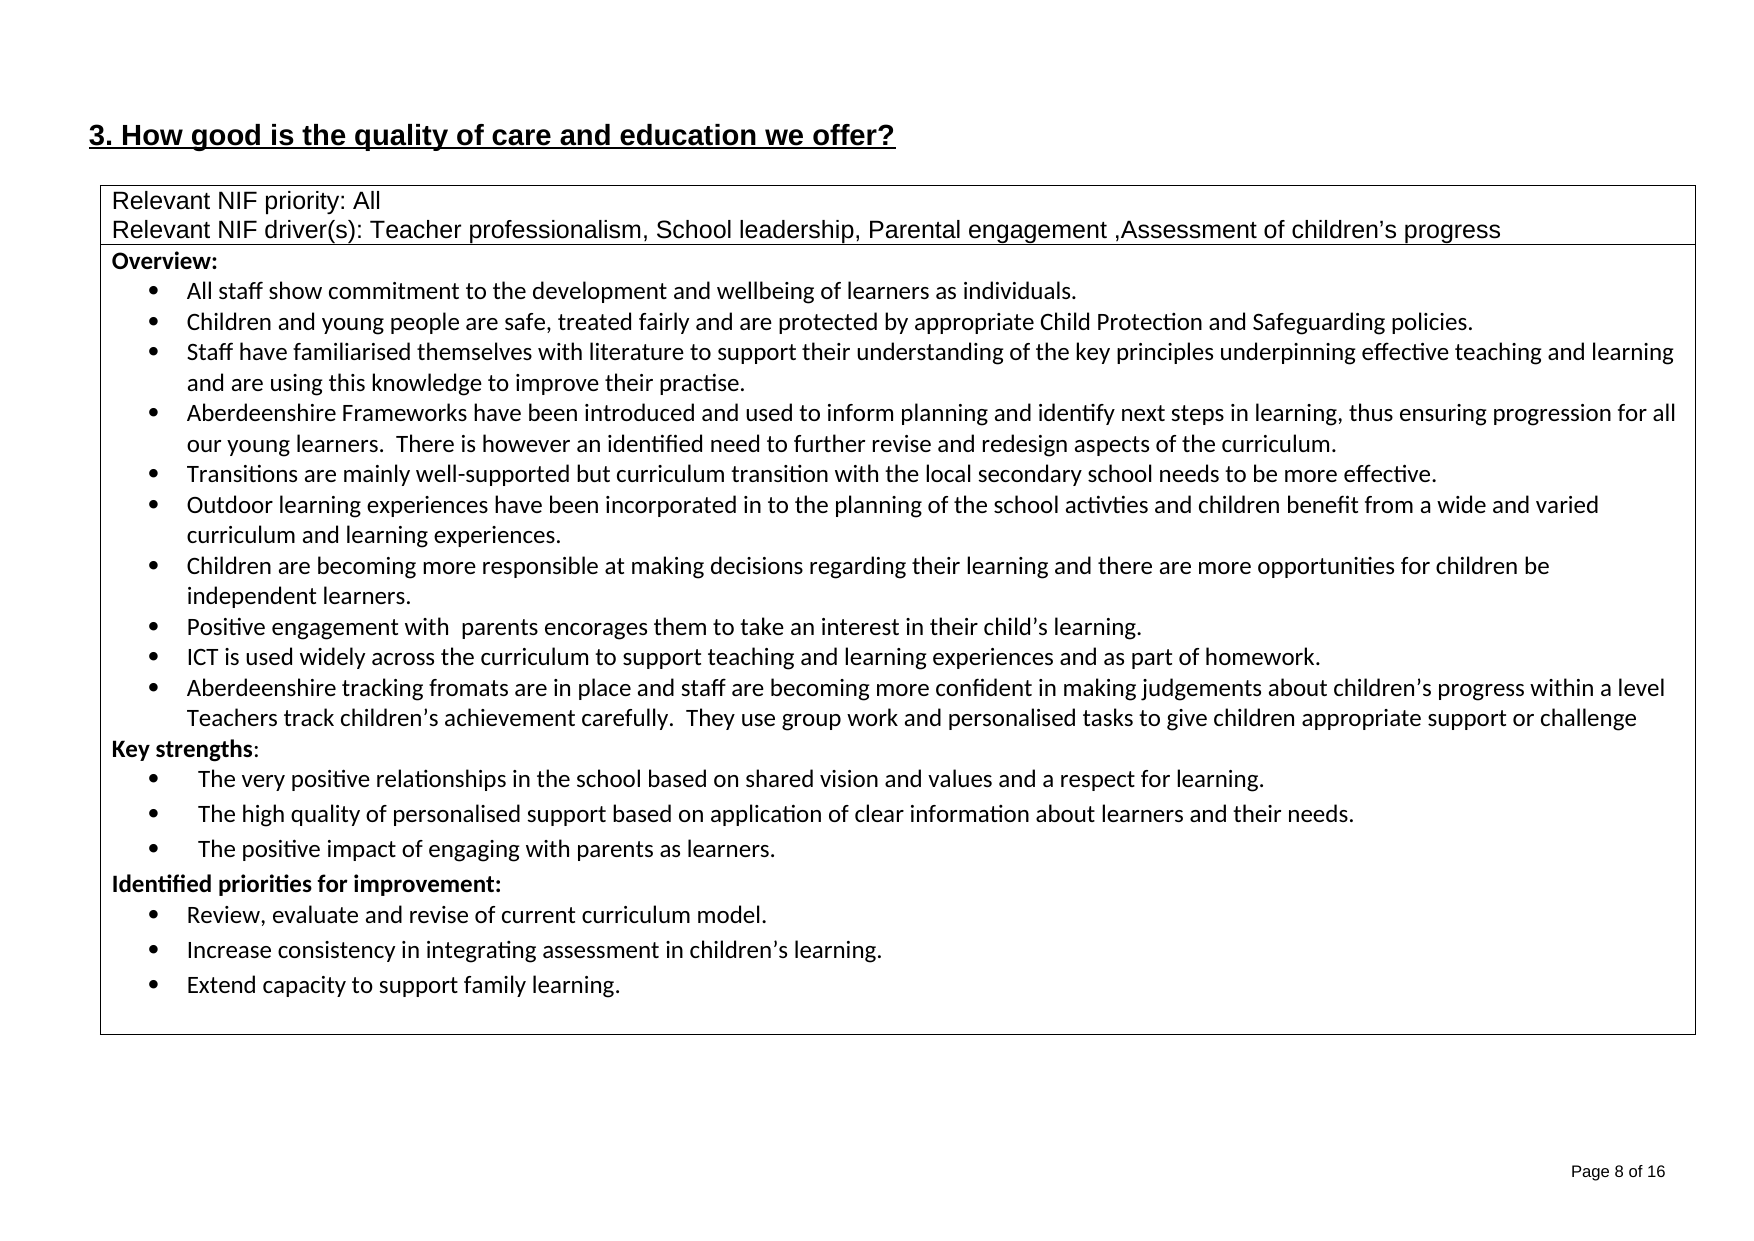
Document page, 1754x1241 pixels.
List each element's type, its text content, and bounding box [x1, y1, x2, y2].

table_cell Overview: All staff show commitment to the development and wellbeing of learners as individuals. Children and young people are safe, treated fairly and are protected by appropriate Child Protection and Safeguarding policies. Staff have familiarised themselves with literature to support their understanding of the key principles underpinning effective teaching and learning and are using this knowledge to improve their practise. Aberdeenshire Frameworks have been introduced and used to inform planning and identify next steps in learning, thus ensuring progression for all our young learners. There is however an identified need to further revise and redesign aspects of the curriculum. Transitions are mainly well-supported but curriculum transition with the local secondary school needs to be more effective. Outdoor learning experiences have been incorporated in to the planning of the school activties and children benefit from a wide and varied curriculum and learning experiences. Children are becoming more responsible at making decisions regarding their learning and there are more opportunities for children be independent learners. Positive engagement with parents encorages them to take an interest in their child’s learning. ICT is used widely across the curriculum to support teaching and learning experiences and as part of homework. Aberdeenshire tracking fromats are in place and staff are becoming more confident in making judgements about children’s progress within a level Teachers track children’s achievement carefully. They use group work and personalised tasks to give children appropriate support or challenge Key strengths: The very positive relationships in the school based on shared vision and values and a respect for learning. The high quality of personalised support based on application of clear information about learners and their needs. The positive impact of engaging with parents as learners. Identified priorities for improvement: Review, evaluate and revise of current curriculum model. Increase consistency in integrating assessment in children’s learning. Extend capacity to support family learning. [101, 245, 1695, 1034]
table_header Relevant NIF priority: All Relevant NIF driver(s): Teacher professionalism, School leadership, Parental engagement ,Assessment of children’s progress [101, 186, 1695, 244]
text 3. How good is the quality of care and education we offer? [89, 118, 1665, 152]
